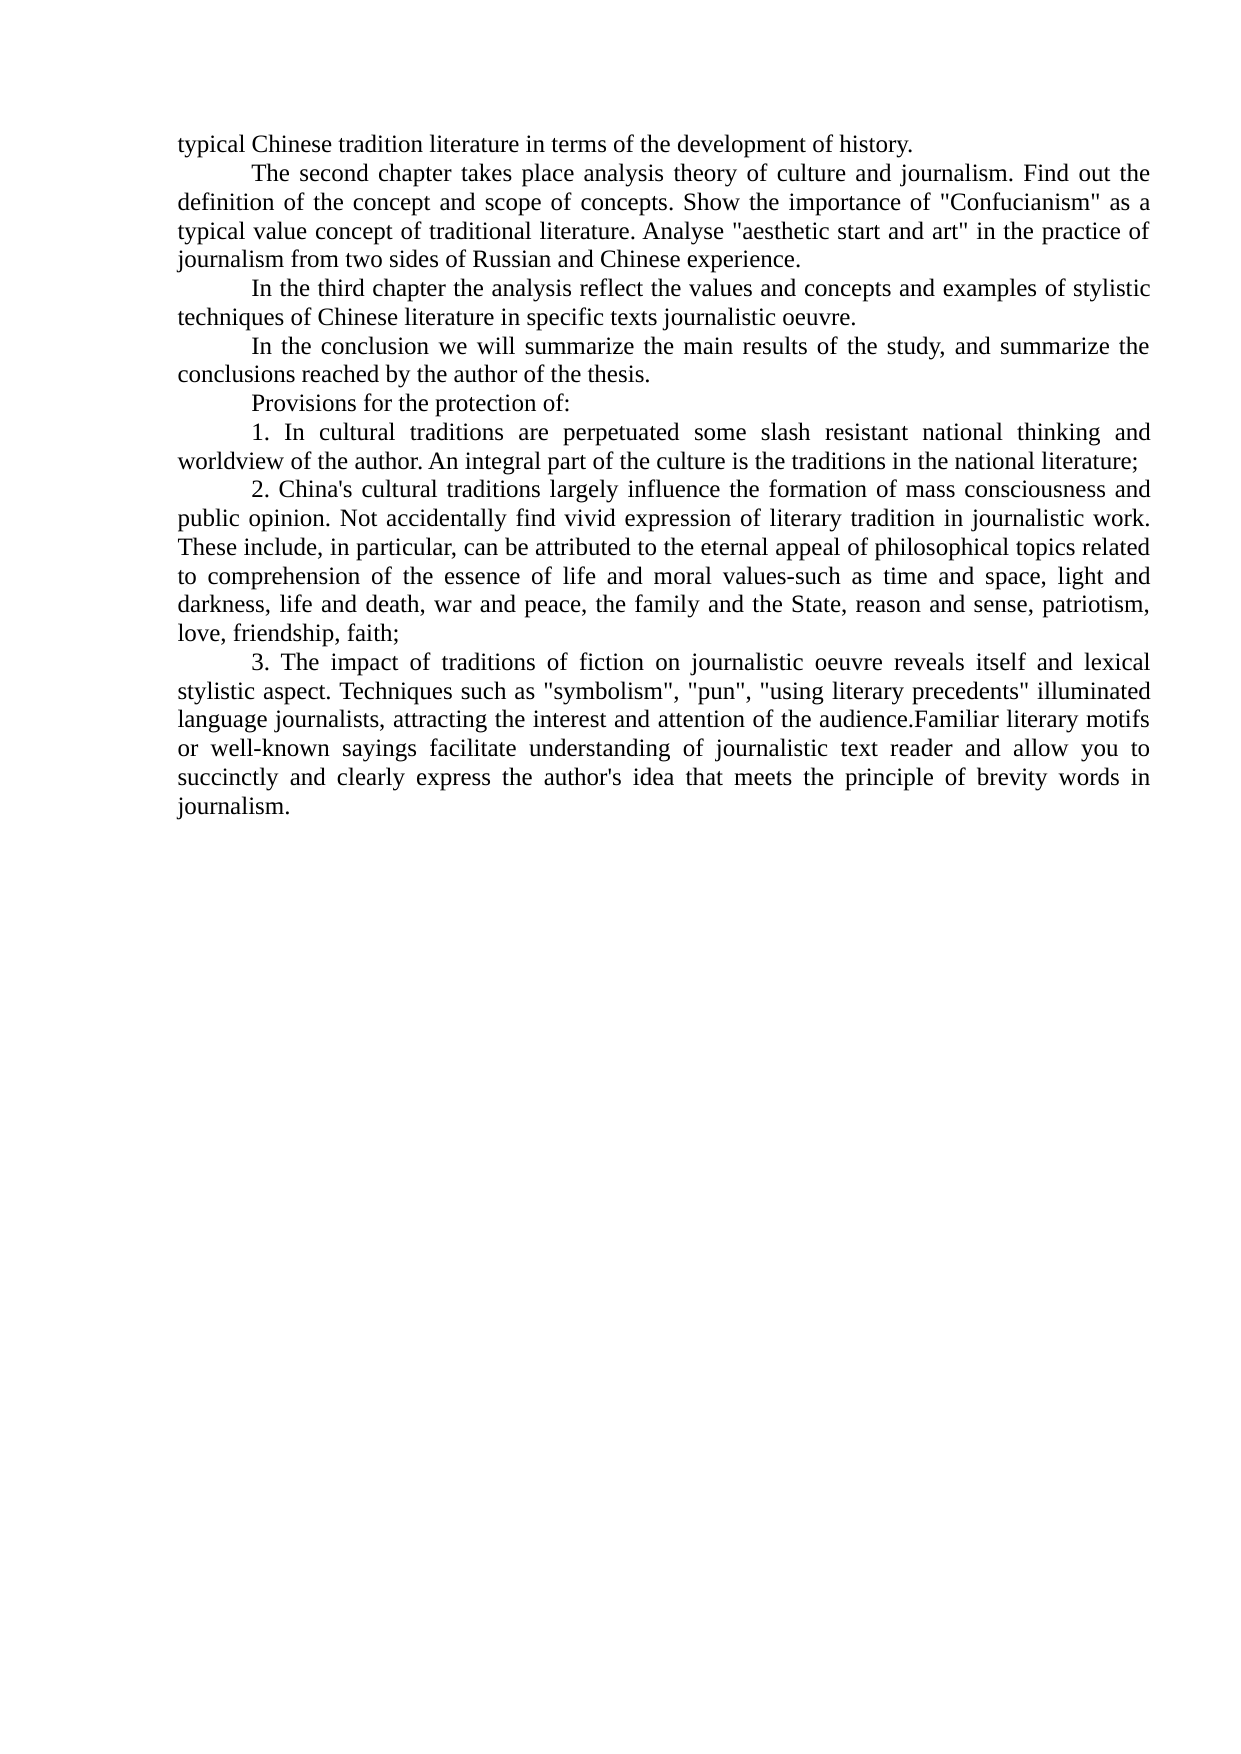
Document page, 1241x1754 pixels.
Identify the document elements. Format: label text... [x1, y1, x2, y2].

text In the conclusion we will summarize the main results of the study, and summarize the conclusions reached by the author of the thesis. [177, 331, 1152, 388]
text In the third chapter the analysis reflect the values and concepts and examples of stylistic techniques of Chinese literature in specific texts journalistic oeuvre. [177, 273, 1152, 331]
text Provisions for the protection of: [177, 388, 1152, 417]
text 1. In cultural traditions are perpetuated some slash resistant national thinking and worldview of the author. An integral part of the culture is the traditions in the national literature; [177, 417, 1152, 474]
text The second chapter takes place analysis theory of culture and journalism. Find out the definition of the concept and scope of concepts. Show the importance of "Confucianism" as a typical value concept of traditional literature. Analyse "aesthetic start and art" in the practice of journalism from two sides of Russian and Chinese experience. [177, 158, 1152, 273]
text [177, 129, 1152, 158]
text 3. The impact of traditions of fiction on journalistic oeuvre reveals itself and lexical stylistic aspect. Techniques such as "symbolism", "pun", "using literary precedents" illuminated language journalists, attracting the interest and attention of the audience.Familiar literary motifs or well-known sayings facilitate understanding of journalistic text reader and allow you to succinctly and clearly express the author's idea that meets the principle of brevity words in journalism. [177, 647, 1152, 819]
text 2. China's cultural traditions largely influence the formation of mass consciousness and public opinion. Not accidentally find vivid expression of literary tradition in journalistic work. These include, in particular, can be attributed to the eternal appeal of philosophical topics related to comprehension of the essence of life and moral values-such as time and space, light and darkness, life and death, war and peace, the family and the State, reason and sense, patriotism, love, friendship, faith; [177, 474, 1152, 647]
